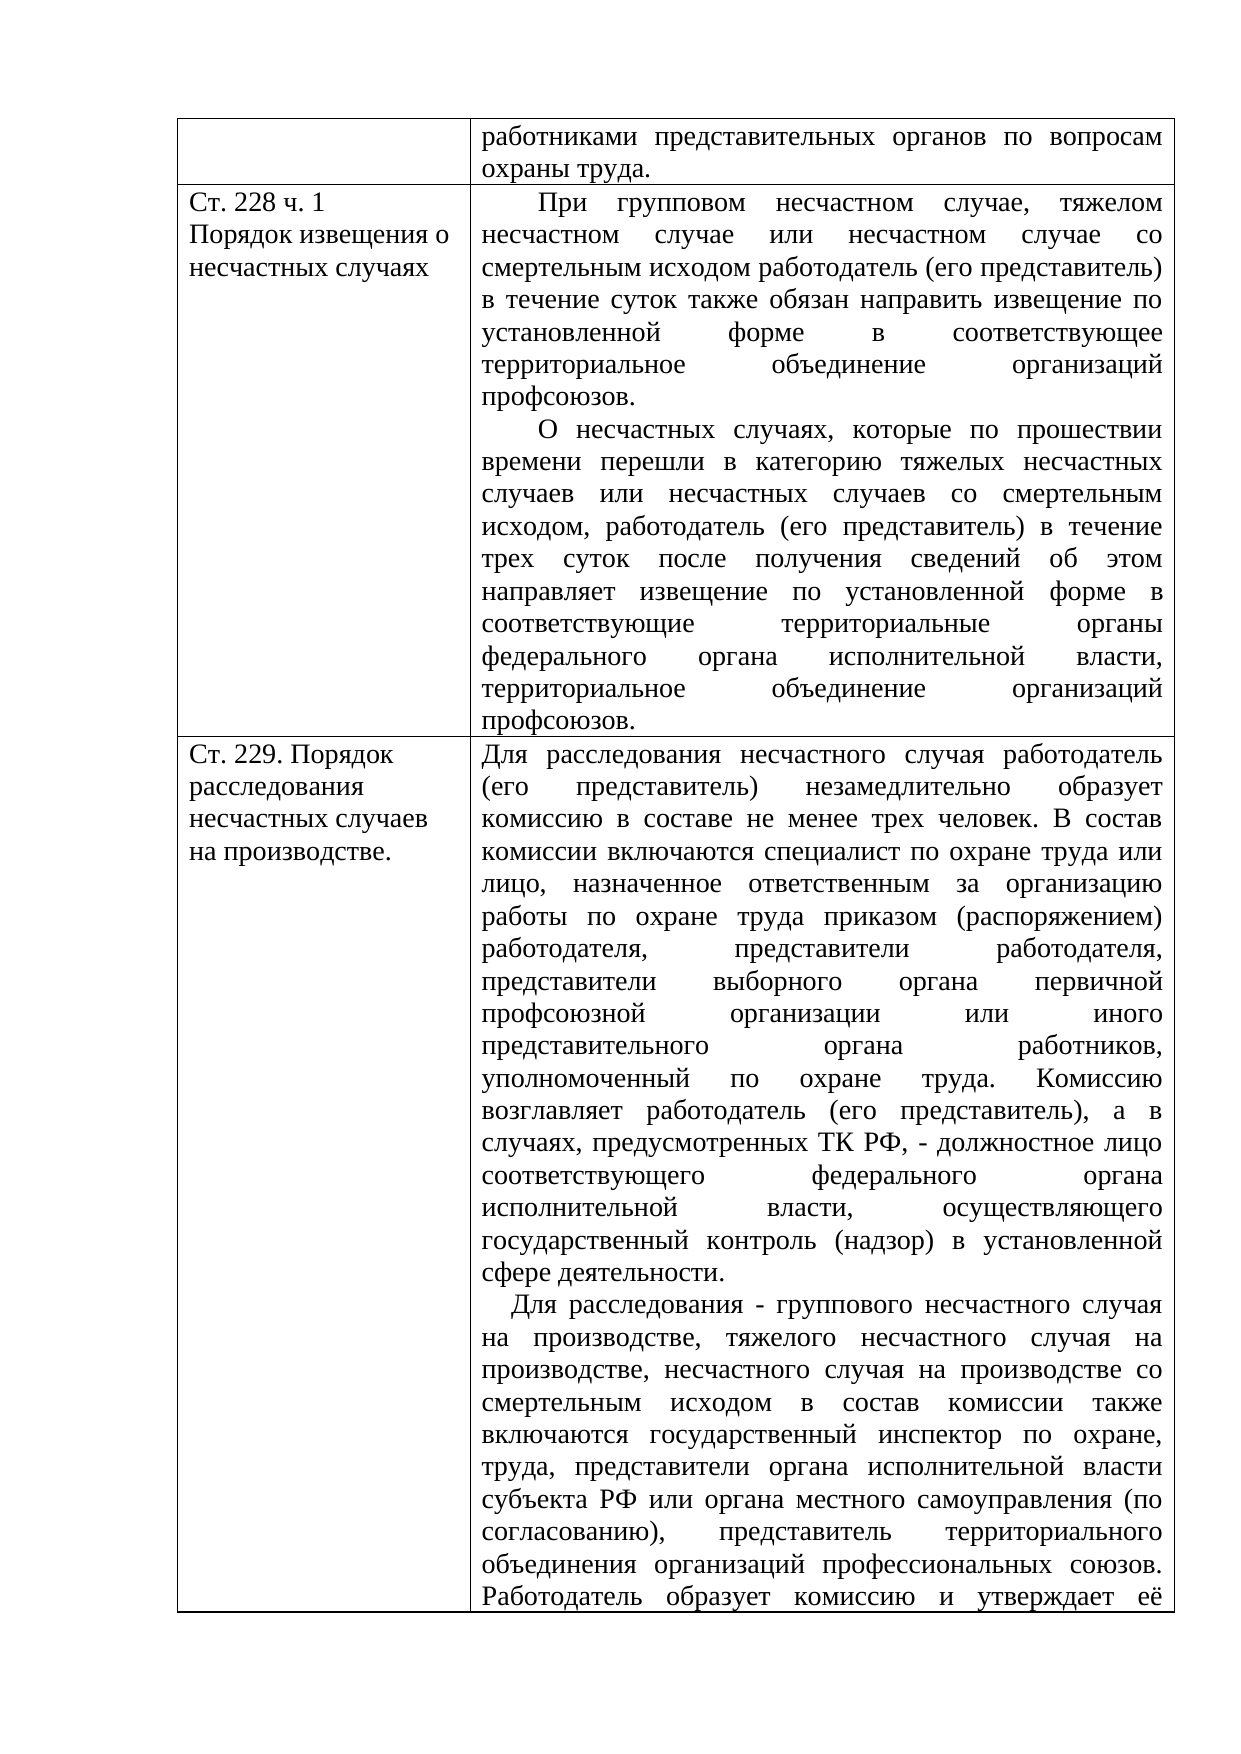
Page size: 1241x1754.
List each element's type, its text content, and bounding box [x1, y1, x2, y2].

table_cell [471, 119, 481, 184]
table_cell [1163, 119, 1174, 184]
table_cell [178, 737, 470, 1611]
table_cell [178, 119, 470, 184]
table_cell При групповом несчастном случае, тяжелом несчастном случае или несчастном случае со смертельным исходом работодатель (его представитель) в течение суток также обязан направить извещение по установленной форме в соответствующее территориальное объединение организаций профсоюзов. О несчастных случаях, которые по прошествии времени перешли в категорию тяжелых несчастных случаев или несчастных случаев со смертельным исходом, работодатель (его представитель) в течение трех суток после получения сведений об этом направляет извещение по установленной форме в соответствующие территориальные органы федерального органа исполнительной власти, территориальное объединение организаций профсоюзов. [471, 185, 1174, 736]
table_cell Ст. 228 ч. 1 Порядок извещения о несчастных случаях [178, 185, 470, 736]
